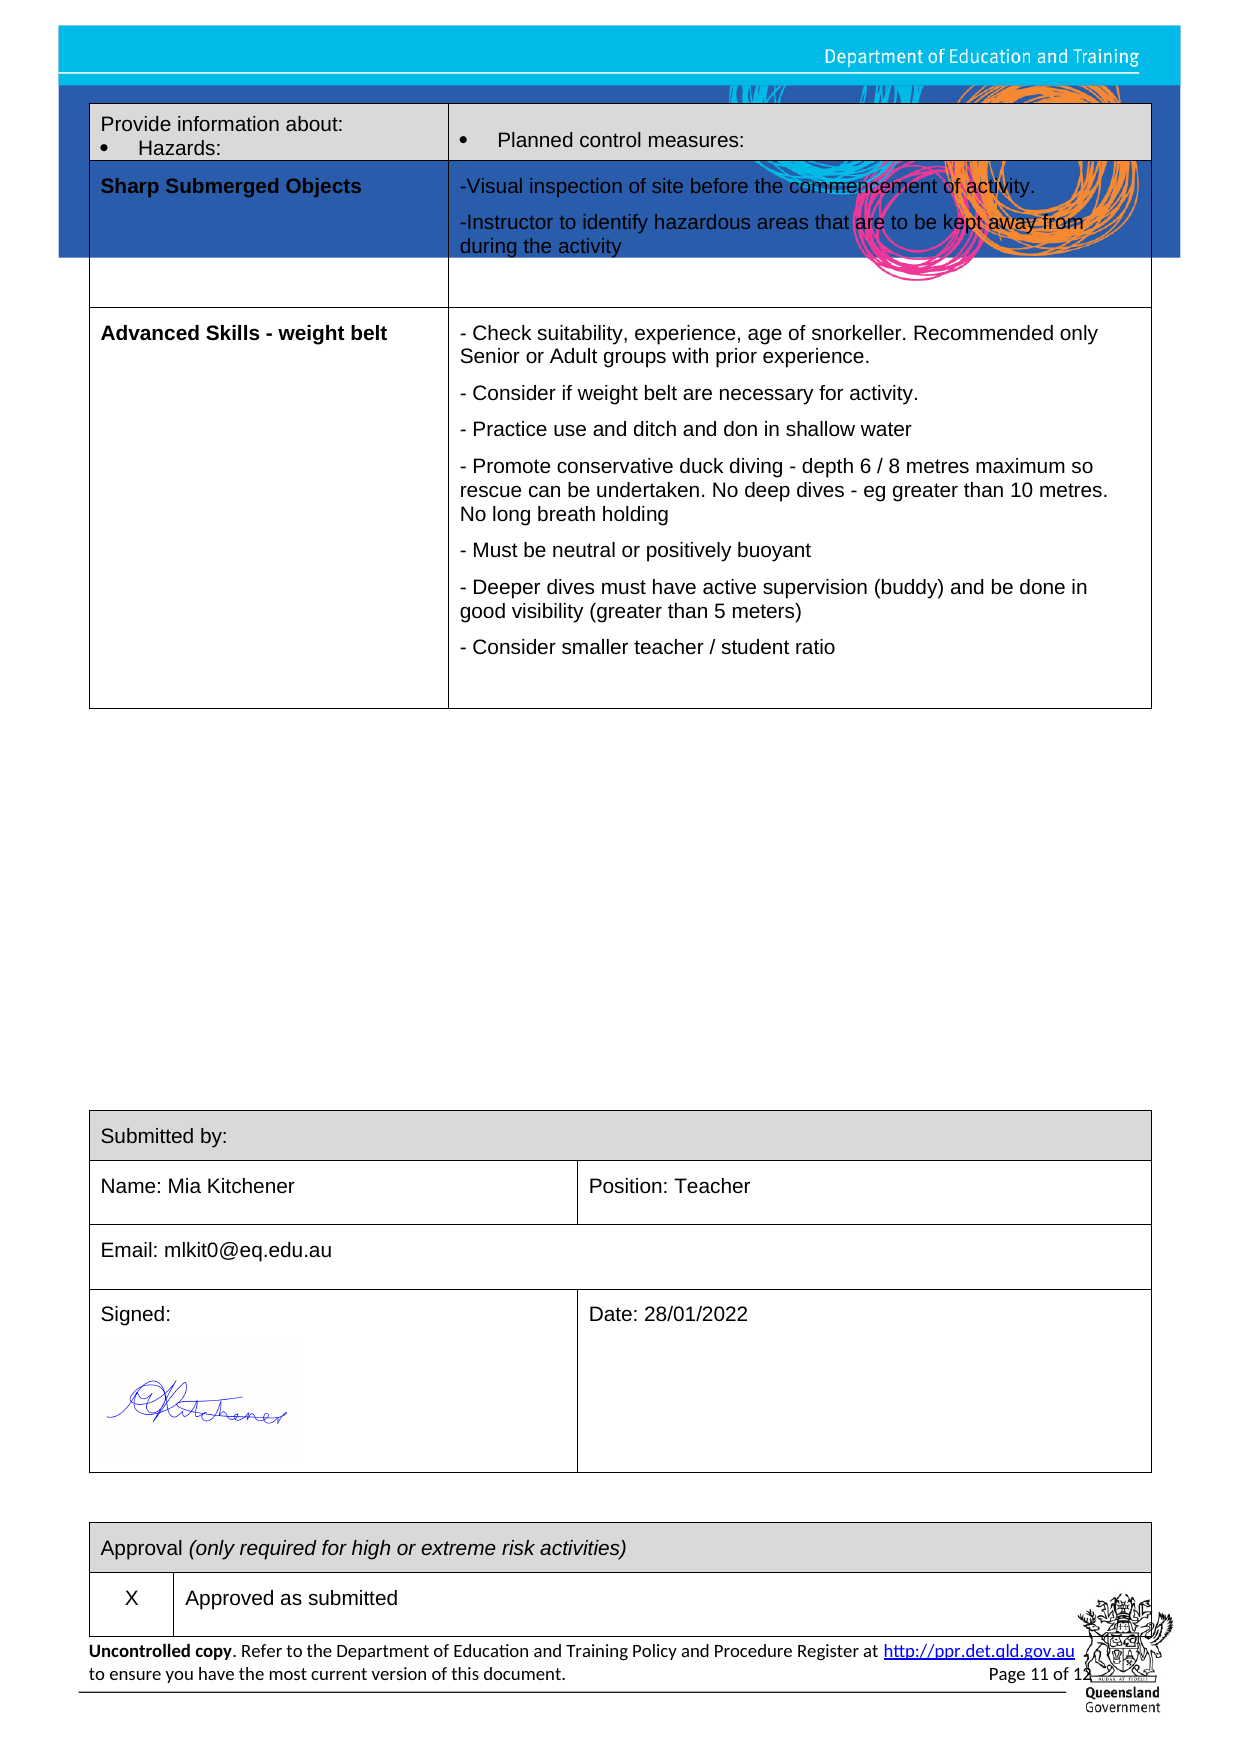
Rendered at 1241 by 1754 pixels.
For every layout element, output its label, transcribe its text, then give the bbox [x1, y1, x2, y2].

table_cell Advanced Skills - weight belt [90, 308, 448, 708]
table_cell Position: Teacher [578, 1161, 1151, 1224]
picture [100, 1338, 303, 1460]
table_cell Name: Mia Kitchener [90, 1161, 577, 1224]
table_cell Sharp Submerged Objects [90, 161, 448, 307]
picture [0, 0, 1240, 287]
picture [866, 86, 875, 103]
table_cell X [90, 1573, 173, 1636]
picture [889, 86, 894, 103]
table_cell Signed: [90, 1290, 577, 1472]
picture [768, 86, 773, 95]
table_cell Approved as submitted [174, 1573, 1151, 1636]
table_cell Email: mlkit0@eq.edu.au [90, 1225, 1151, 1288]
table_header Approval (only required for high or extreme risk activities) [90, 1523, 1151, 1572]
table_cell Date: 28/01/2022 [578, 1290, 1151, 1472]
table_header Planned control measures: [449, 104, 1151, 160]
picture [19, 1587, 1241, 1754]
picture [781, 86, 862, 103]
table_cell -Visual inspection of site before the commencement of activity. -Instructor to identify hazardous areas that are to be kept away from during the activity [449, 161, 1151, 307]
picture [737, 86, 742, 103]
table_cell - Check suitability, experience, age of snorkeller. Recommended only Senior or Adult groups with prior experience. - Consider if weight belt are necessary for activity. - Practice use and ditch and don in shallow water - Promote conservative duck diving - depth 6 / 8 metres maximum so rescue can be undertaken. No deep dives - eg greater than 10 metres. No long breath holding - Must be neutral or positively buoyant - Deeper dives must have active supervision (buddy) and be done in good visibility (greater than 5 meters) - Consider smaller teacher / student ratio [449, 308, 1151, 708]
table_header Submitted by: [90, 1111, 1151, 1160]
table_header Provide information about: Hazards: [90, 104, 448, 160]
